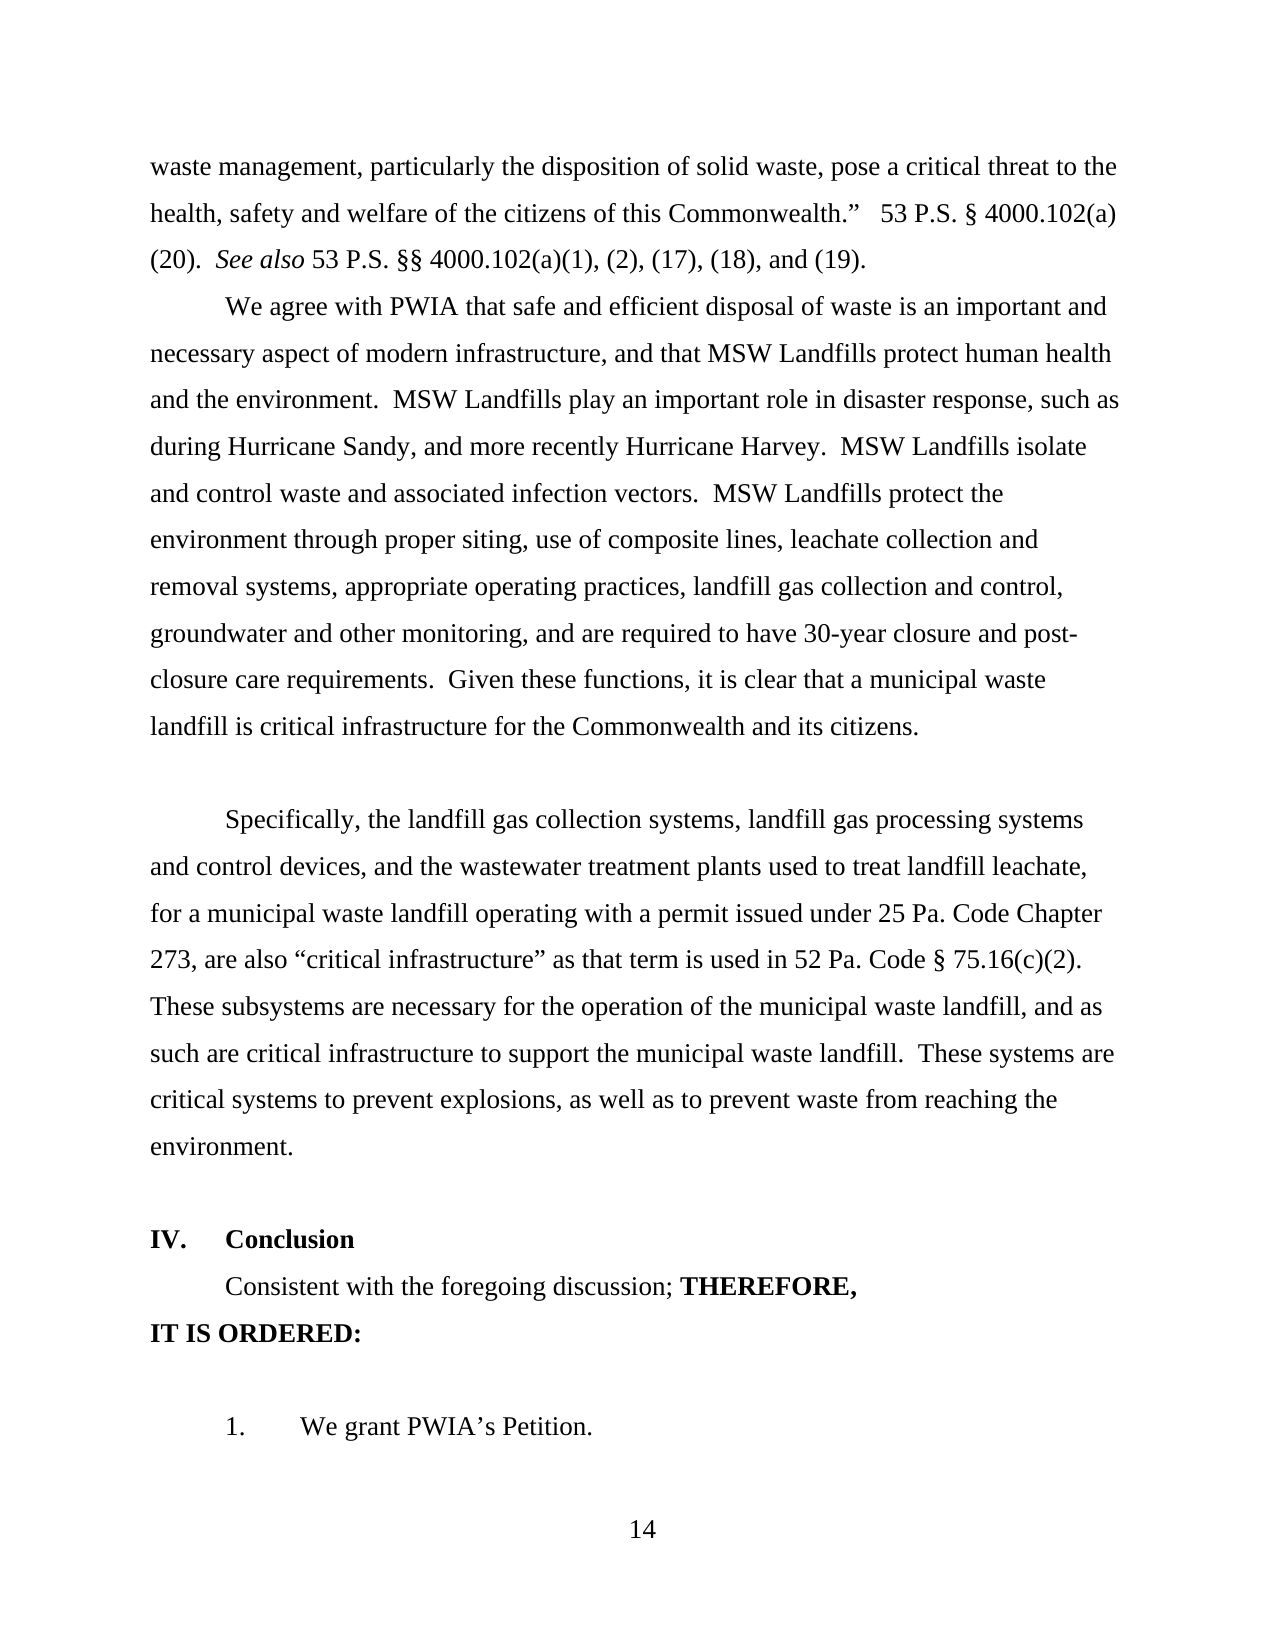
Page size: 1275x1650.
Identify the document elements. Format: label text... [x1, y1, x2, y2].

text IT IS ORDERED: [150, 1317, 1125, 1348]
text Specifically, the landfill gas collection systems, landfill gas processing systems and control devices, and the wastewater treatment plants used to treat landfill leachate, for a municipal waste landfill operating with a permit issued under 25 Pa. Code Chapter 273, are also “critical infrastructure” as that term is used in 52 Pa. Code § 75.16(c)(2). These subsystems are necessary for the operation of the municipal waste landfill, and as such are critical infrastructure to support the municipal waste landfill. These systems are critical systems to prevent explosions, as well as to prevent waste from reaching the environment. [150, 803, 1125, 1161]
text We agree with PWIA that safe and efficient disposal of waste is an important and necessary aspect of modern infrastructure, and that MSW Landfills protect human health and the environment. MSW Landfills play an important role in disaster response, such as during Hurricane Sandy, and more recently Hurricane Harvey. MSW Landfills isolate and control waste and associated infection vectors. MSW Landfills protect the environment through proper siting, use of composite lines, leachate collection and removal systems, appropriate operating practices, landfill gas collection and control, groundwater and other monitoring, and are required to have 30-year closure and post-closure care requirements. Given these functions, it is clear that a municipal waste landfill is critical infrastructure for the Commonwealth and its citizens. [150, 290, 1125, 741]
list IV. Conclusion [150, 1223, 1125, 1254]
list We grant PWIA’s Petition. [150, 1410, 1125, 1441]
text Consistent with the foregoing discussion; THEREFORE, [150, 1270, 1125, 1301]
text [150, 150, 1125, 274]
